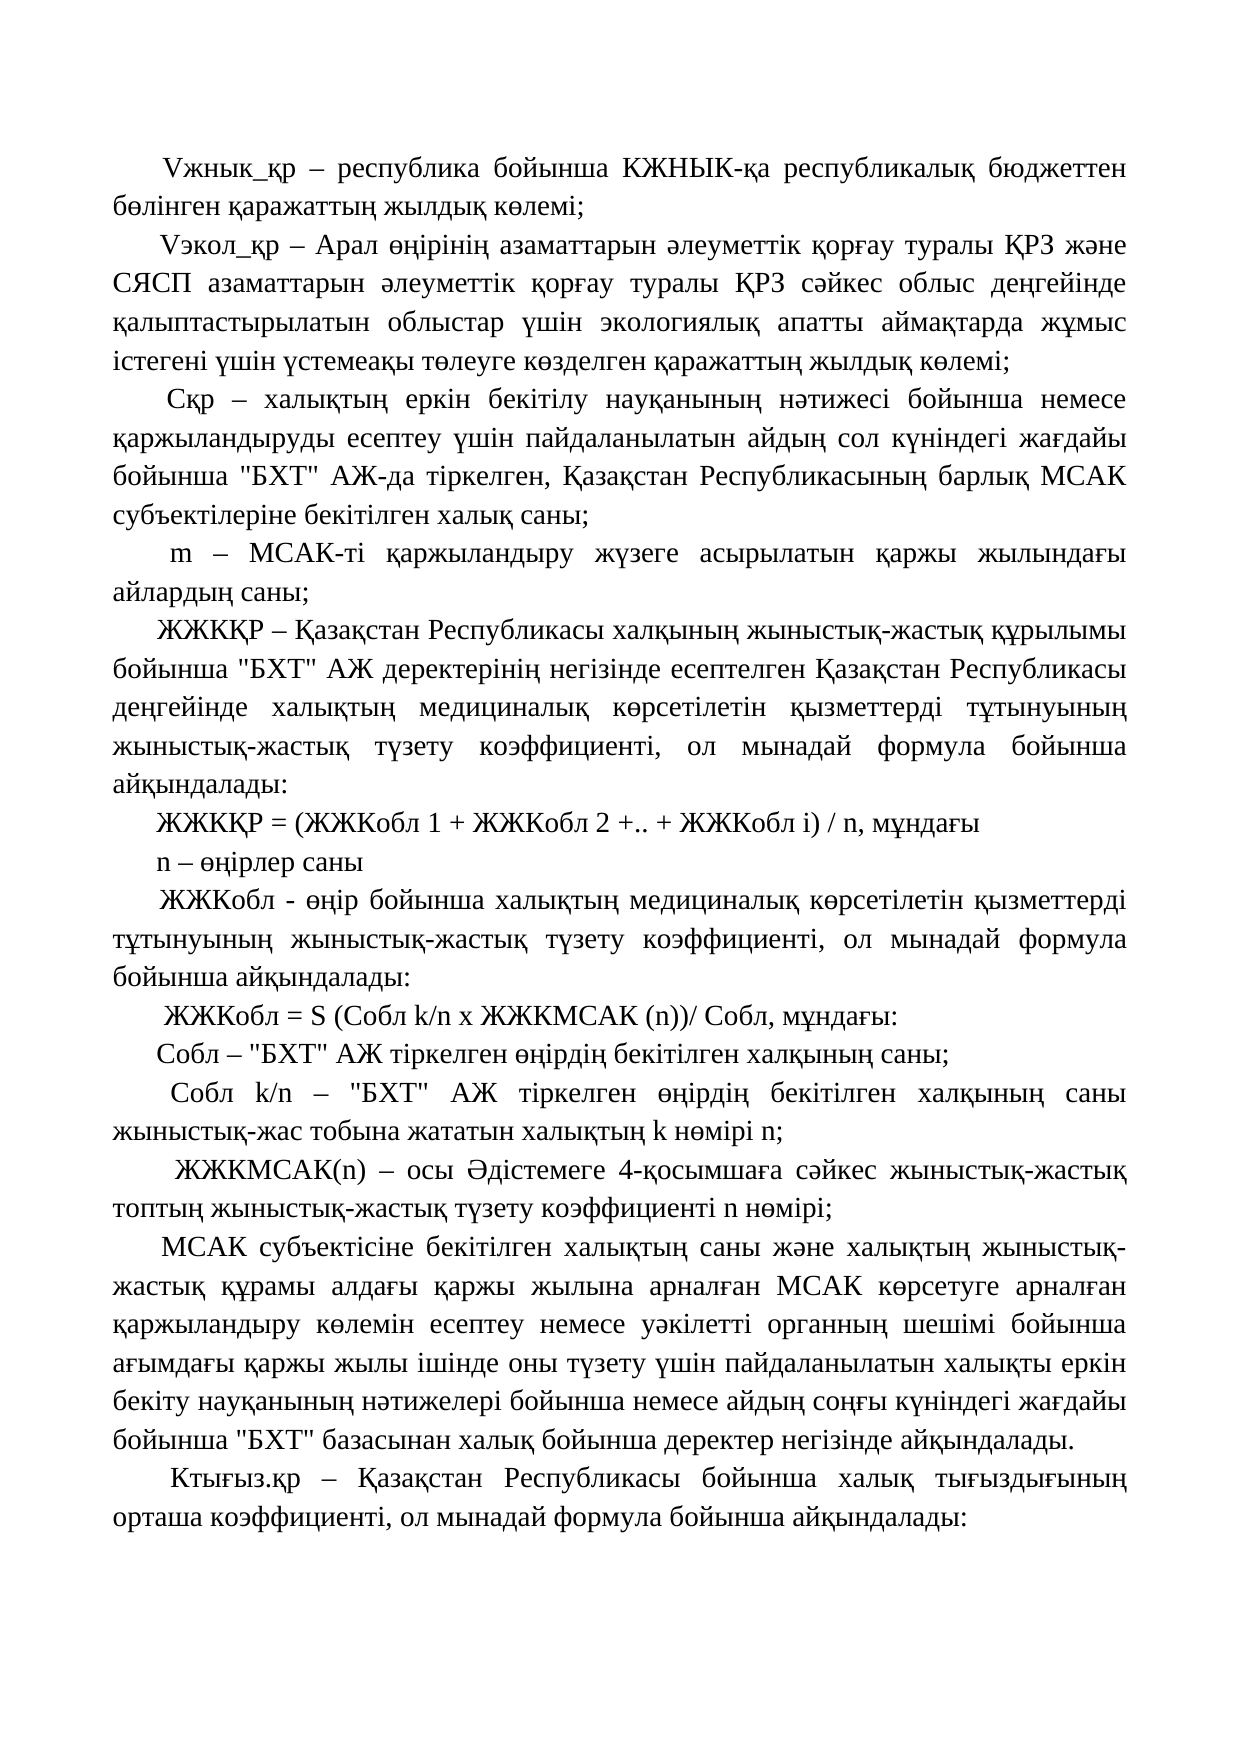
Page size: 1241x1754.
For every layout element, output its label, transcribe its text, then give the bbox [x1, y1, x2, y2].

text n – өңірлер саны [112, 844, 1128, 877]
text m – МСАК-ті қаржыландыру жүзеге асырылатын қаржы жылындағы айлардың саны; [112, 535, 1128, 607]
text МСАК субъектісіне бекітілген халықтың саны және халықтың жыныстық-жастық құрамы алдағы қаржы жылына арналған МСАК көрсетуге арналған қаржыландыру көлемін есептеу немесе уәкілетті органның шешімі бойынша ағымдағы қаржы жылы ішінде оны түзету үшін пайдаланылатын халықты еркін бекіту науқанының нәтижелері бойынша немесе айдың соңғы күніндегі жағдайы бойынша "БХТ" базасынан халық бойынша деректер негізінде айқындалады. [112, 1229, 1128, 1455]
text ЖЖКМСАК(n) – осы Әдістемеге 4-қосымшаға сәйкес жыныстық-жастық топтың жыныстық-жастық түзету коэффициенті n нөмірі; [112, 1152, 1128, 1224]
text ЖЖКобл = S (Собл k/n х ЖЖКМСАК (n))/ Собл, мұндағы: [112, 998, 1128, 1031]
text ЖЖКобл - өңір бойынша халықтың медициналық көрсетілетін қызметтерді тұтынуының жыныстық-жастық түзету коэффициенті, ол мынадай формула бойынша айқындалады: [112, 882, 1128, 993]
text Vжнык_қр – республика бойынша КЖНЫК-қа республикалық бюджеттен бөлінген қаражаттың жылдық көлемі; [112, 150, 1128, 222]
text Ктығыз.қр – Қазақстан Республикасы бойынша халық тығыздығының орташа коэффициенті, ол мынадай формула бойынша айқындалады: [112, 1460, 1128, 1532]
text ЖЖКҚР – Қазақстан Республикасы халқының жыныстық-жастық құрылымы бойынша "БХТ" АЖ деректерінің негізінде есептелген Қазақстан Республикасы деңгейінде халықтың медициналық көрсетілетін қызметтерді тұтынуының жыныстық-жастық түзету коэффициенті, ол мынадай формула бойынша айқындалады: [112, 612, 1128, 800]
text Vэкол_қр – Арал өңірінің азаматтарын әлеуметтік қорғау туралы ҚРЗ және СЯСП азаматтарын әлеуметтік қорғау туралы ҚРЗ сәйкес облыс деңгейінде қалыптастырылатын облыстар үшін экологиялық апатты аймақтарда жұмыс істегені үшін үстемеақы төлеуге көзделген қаражаттың жылдық көлемі; [112, 227, 1128, 376]
text Собл k/n – "БХТ" АЖ тіркелген өңірдің бекітілген халқының саны жыныстық-жас тобына жататын халықтың k нөмірі n; [112, 1075, 1128, 1147]
text ЖЖКҚР = (ЖЖКобл 1 + ЖЖКобл 2 +.. + ЖЖКобл i) / n, мұндағы [112, 805, 1128, 839]
text Сқр – халықтың еркін бекітілу науқанының нәтижесі бойынша немесе қаржыландыруды есептеу үшін пайдаланылатын айдың сол күніндегі жағдайы бойынша "БХТ" АЖ-да тіркелген, Қазақстан Республикасының барлық МСАК субъектілеріне бекітілген халық саны; [112, 381, 1128, 530]
text Собл – "БХТ" АЖ тіркелген өңірдің бекітілген халқының саны; [112, 1036, 1128, 1070]
